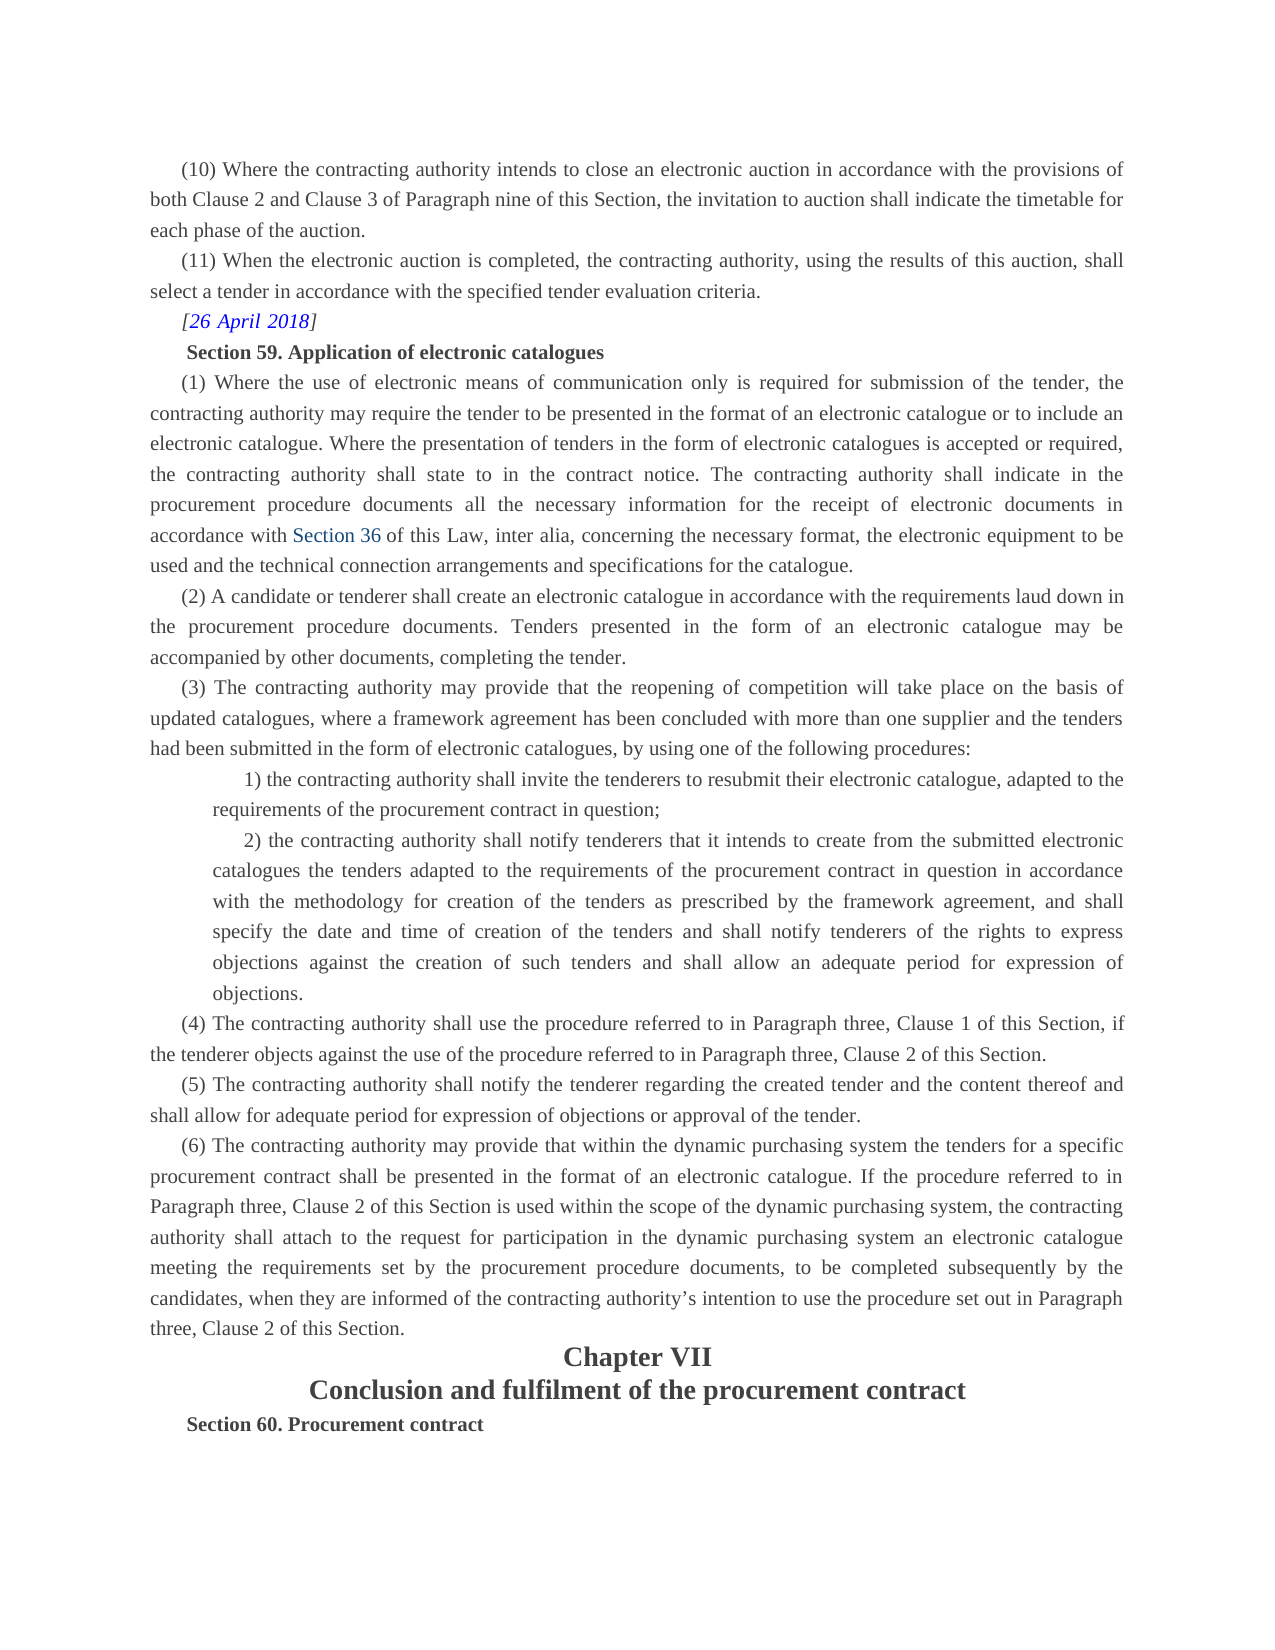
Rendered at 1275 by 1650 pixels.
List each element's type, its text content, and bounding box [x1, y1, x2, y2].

text [26 April 2018] [150, 307, 1125, 333]
text Section 60. Procurement contract [150, 1405, 1125, 1436]
text (4) The contracting authority shall use the procedure referred to in Paragraph three, Clause 1 of this Section, if the tenderer objects against the use of the procedure referred to in Paragraph three, Clause 2 of this Section. [150, 1004, 1125, 1066]
text Section 59. Application of electronic catalogues [150, 333, 1125, 364]
text (11) When the electronic auction is completed, the contracting authority, using the results of this auction, shall select a tender in accordance with the specified tender evaluation criteria. [150, 242, 1125, 303]
text Chapter VII Conclusion and fulfilment of the procurement contract [150, 1340, 1125, 1405]
text 2) the contracting authority shall notify tenderers that it intends to create from the submitted electronic catalogues the tenders adapted to the requirements of the procurement contract in question in accordance with the methodology for creation of the tenders as prescribed by the framework agreement, and shall specify the date and time of creation of the tenders and shall notify tenderers of the rights to express objections against the creation of such tenders and shall allow an adequate period for expression of objections. [212, 821, 1125, 1004]
text (6) The contracting authority may provide that within the dynamic purchasing system the tenders for a specific procurement contract shall be presented in the format of an electronic catalogue. If the procedure referred to in Paragraph three, Clause 2 of this Section is used within the scope of the dynamic purchasing system, the contracting authority shall attach to the request for participation in the dynamic purchasing system an electronic catalogue meeting the requirements set by the procurement procedure documents, to be completed subsequently by the candidates, when they are informed of the contracting authority’s intention to use the procedure set out in Paragraph three, Clause 2 of this Section. [150, 1127, 1125, 1340]
text (5) The contracting authority shall notify the tenderer regarding the created tender and the content thereof and shall allow for adequate period for expression of objections or approval of the tender. [150, 1066, 1125, 1127]
text 1) the contracting authority shall invite the tenderers to resubmit their electronic catalogue, adapted to the requirements of the procurement contract in question; [212, 760, 1125, 821]
text (2) A candidate or tenderer shall create an electronic catalogue in accordance with the requirements laud down in the procurement procedure documents. Tenders presented in the form of an electronic catalogue may be accompanied by other documents, completing the tender. [150, 577, 1125, 669]
text (3) The contracting authority may provide that the reopening of competition will take place on the basis of updated catalogues, where a framework agreement has been concluded with more than one supplier and the tenders had been submitted in the form of electronic catalogues, by using one of the following procedures: [150, 669, 1125, 760]
text (10) Where the contracting authority intends to close an electronic auction in accordance with the provisions of both Clause 2 and Clause 3 of Paragraph nine of this Section, the invitation to auction shall indicate the timetable for each phase of the auction. [150, 150, 1125, 242]
text (1) Where the use of electronic means of communication only is required for submission of the tender, the contracting authority may require the tender to be presented in the format of an electronic catalogue or to include an electronic catalogue. Where the presentation of tenders in the form of electronic catalogues is accepted or required, the contracting authority shall state to in the contract notice. The contracting authority shall indicate in the procurement procedure documents all the necessary information for the receipt of electronic documents in accordance with Section 36 of this Law, inter alia, concerning the necessary format, the electronic equipment to be used and the technical connection arrangements and specifications for the catalogue. [150, 364, 1125, 577]
